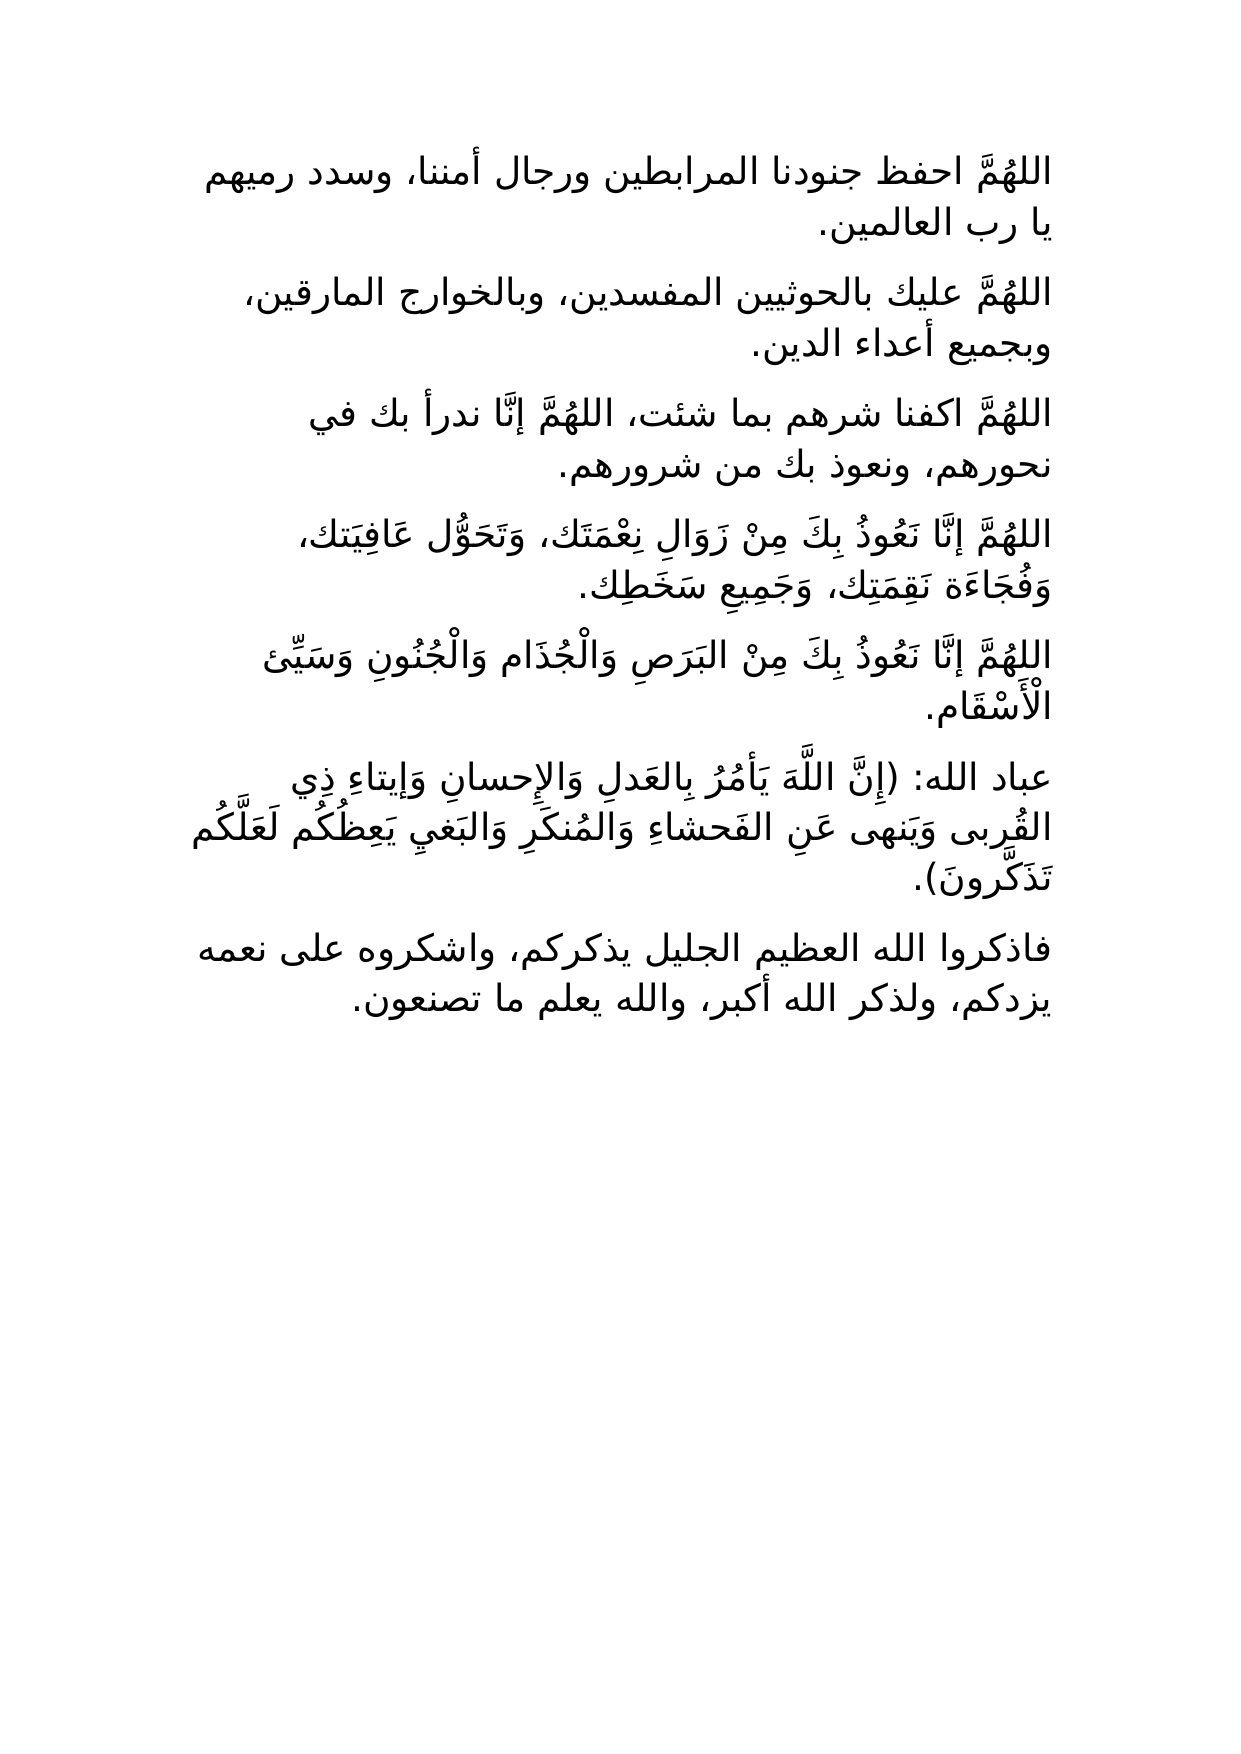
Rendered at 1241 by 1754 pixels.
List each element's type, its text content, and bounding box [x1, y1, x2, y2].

text اللهُمَّ إنَّا نَعُوذُ بِكَ مِنْ زَوَالِ نِعْمَتَك، وَتَحَوُّل عَافِيَتك، وَفُجَاءَة نَقِمَتِك، وَجَمِيعِ سَخَطِك. [187, 513, 1053, 607]
text فاذكروا الله العظيم الجليل يذكركم، واشكروه على نعمه يزدكم، ولذكر الله أكبر، والله يعلم ما تصنعون. [187, 926, 1053, 1020]
text اللهُمَّ إنَّا نَعُوذُ بِكَ مِنْ البَرَصِ وَالْجُذَام وَالْجُنُونِ وَسَيِّئ الْأَسْقَام. [187, 634, 1053, 728]
text اللهُمَّ اكفنا شرهم بما شئت، اللهُمَّ إنَّا ندرأ بك في نحورهم، ونعوذ بك من شرورهم. [187, 392, 1053, 486]
text اللهُمَّ احفظ جنودنا المرابطين ورجال أمننا، وسدد رميهم يا رب العالمين. [187, 150, 1053, 244]
text عباد الله: (إِنَّ اللَّهَ يَأمُرُ بِالعَدلِ وَالإِحسانِ وَإيتاءِ ذِي القُربى وَيَنهى عَنِ الفَحشاءِ وَالمُنكَرِ وَالبَغيِ يَعِظُكُم لَعَلَّكُم تَذَكَّرونَ). [187, 755, 1053, 899]
text اللهُمَّ عليك بالحوثيين المفسدين، وبالخوارج المارقين، وبجميع أعداء الدين. [187, 271, 1053, 365]
